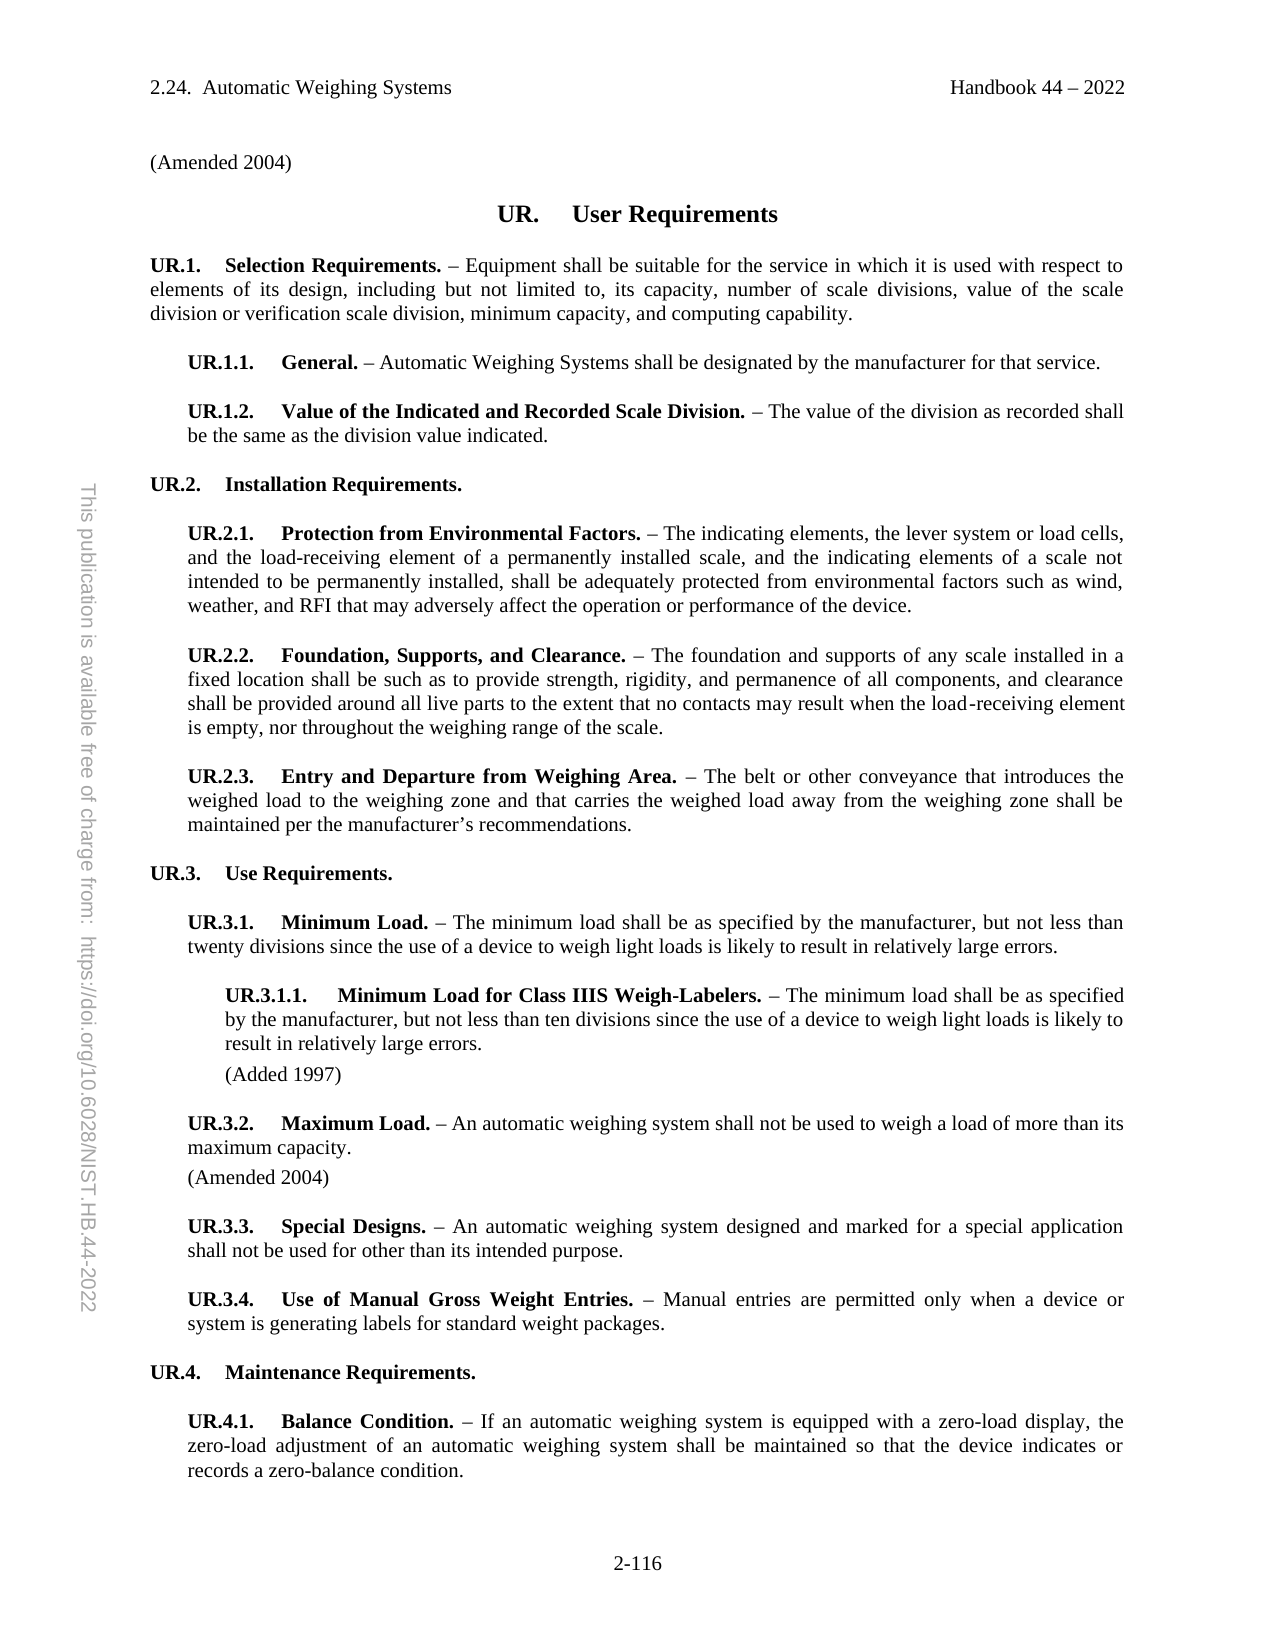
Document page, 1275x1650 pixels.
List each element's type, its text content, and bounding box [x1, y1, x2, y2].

text UR.1.1. General. – Automatic Weighing Systems shall be designated by the manufacturer for that service. [187, 350, 1125, 374]
text UR.4.1. Balance Condition. – If an automatic weighing system is equipped with a zero-load display, the zero-load adjustment of an automatic weighing system shall be maintained so that the device indicates or records a zero-balance condition. [187, 1409, 1125, 1482]
subtitle UR.4. Maintenance Requirements. [150, 1360, 1125, 1384]
text UR.1. Selection Requirements. – Equipment shall be suitable for the service in which it is used with respect to elements of its design, including but not limited to, its capacity, number of scale divisions, value of the scale division or verification scale division, minimum capacity, and computing capability. [150, 253, 1125, 325]
subtitle UR.3. Use Requirements. [150, 861, 1125, 885]
text UR.2.1. Protection from Environmental Factors. – The indicating elements, the lever system or load cells, and the load-receiving element of a permanently installed scale, and the indicating elements of a scale not intended to be permanently installed, shall be adequately protected from environmental factors such as wind, weather, and RFI that may adversely affect the operation or performance of the device. [187, 521, 1125, 617]
text UR.1.2. Value of the Indicated and Recorded Scale Division. – The value of the division as recorded shall be the same as the division value indicated. [187, 399, 1125, 447]
subtitle UR.2. Installation Requirements. [150, 472, 1125, 496]
text UR.2.3. Entry and Departure from Weighing Area. – The belt or other conveyance that introduces the weighed load to the weighing zone and that carries the weighed load away from the weighing zone shall be maintained per the manufacturer’s recommendations. [187, 764, 1125, 836]
text UR.3.3. Special Designs. – An automatic weighing system designed and marked for a special application shall not be used for other than its intended purpose. [187, 1214, 1125, 1262]
text UR.3.1.1. Minimum Load for Class IIIS Weigh-Labelers. – The minimum load shall be as specified by the manufacturer, but not less than ten divisions since the use of a device to weigh light loads is likely to result in relatively large errors. [225, 983, 1125, 1055]
text UR.3.1. Minimum Load. – The minimum load shall be as specified by the manufacturer, but not less than twenty divisions since the use of a device to weigh light loads is likely to result in relatively large errors. [187, 910, 1125, 958]
subtitle UR. User Requirements [150, 199, 1125, 228]
text UR.3.4. Use of Manual Gross Weight Entries. – Manual entries are permitted only when a device or system is generating labels for standard weight packages. [187, 1287, 1125, 1335]
text (Amended 2004) [150, 150, 1125, 174]
text UR.2.2. Foundation, Supports, and Clearance. – The foundation and supports of any scale installed in a fixed location shall be such as to provide strength, rigidity, and permanence of all components, and clearance shall be provided around all live parts to the extent that no contacts may result when the load-receiving element is empty, nor throughout the weighing range of the scale. [187, 642, 1125, 739]
text (Amended 2004) [187, 1165, 1125, 1189]
text UR.3.2. Maximum Load. – An automatic weighing system shall not be used to weigh a load of more than its maximum capacity. [187, 1111, 1125, 1159]
text (Added 1997) [225, 1062, 1125, 1086]
